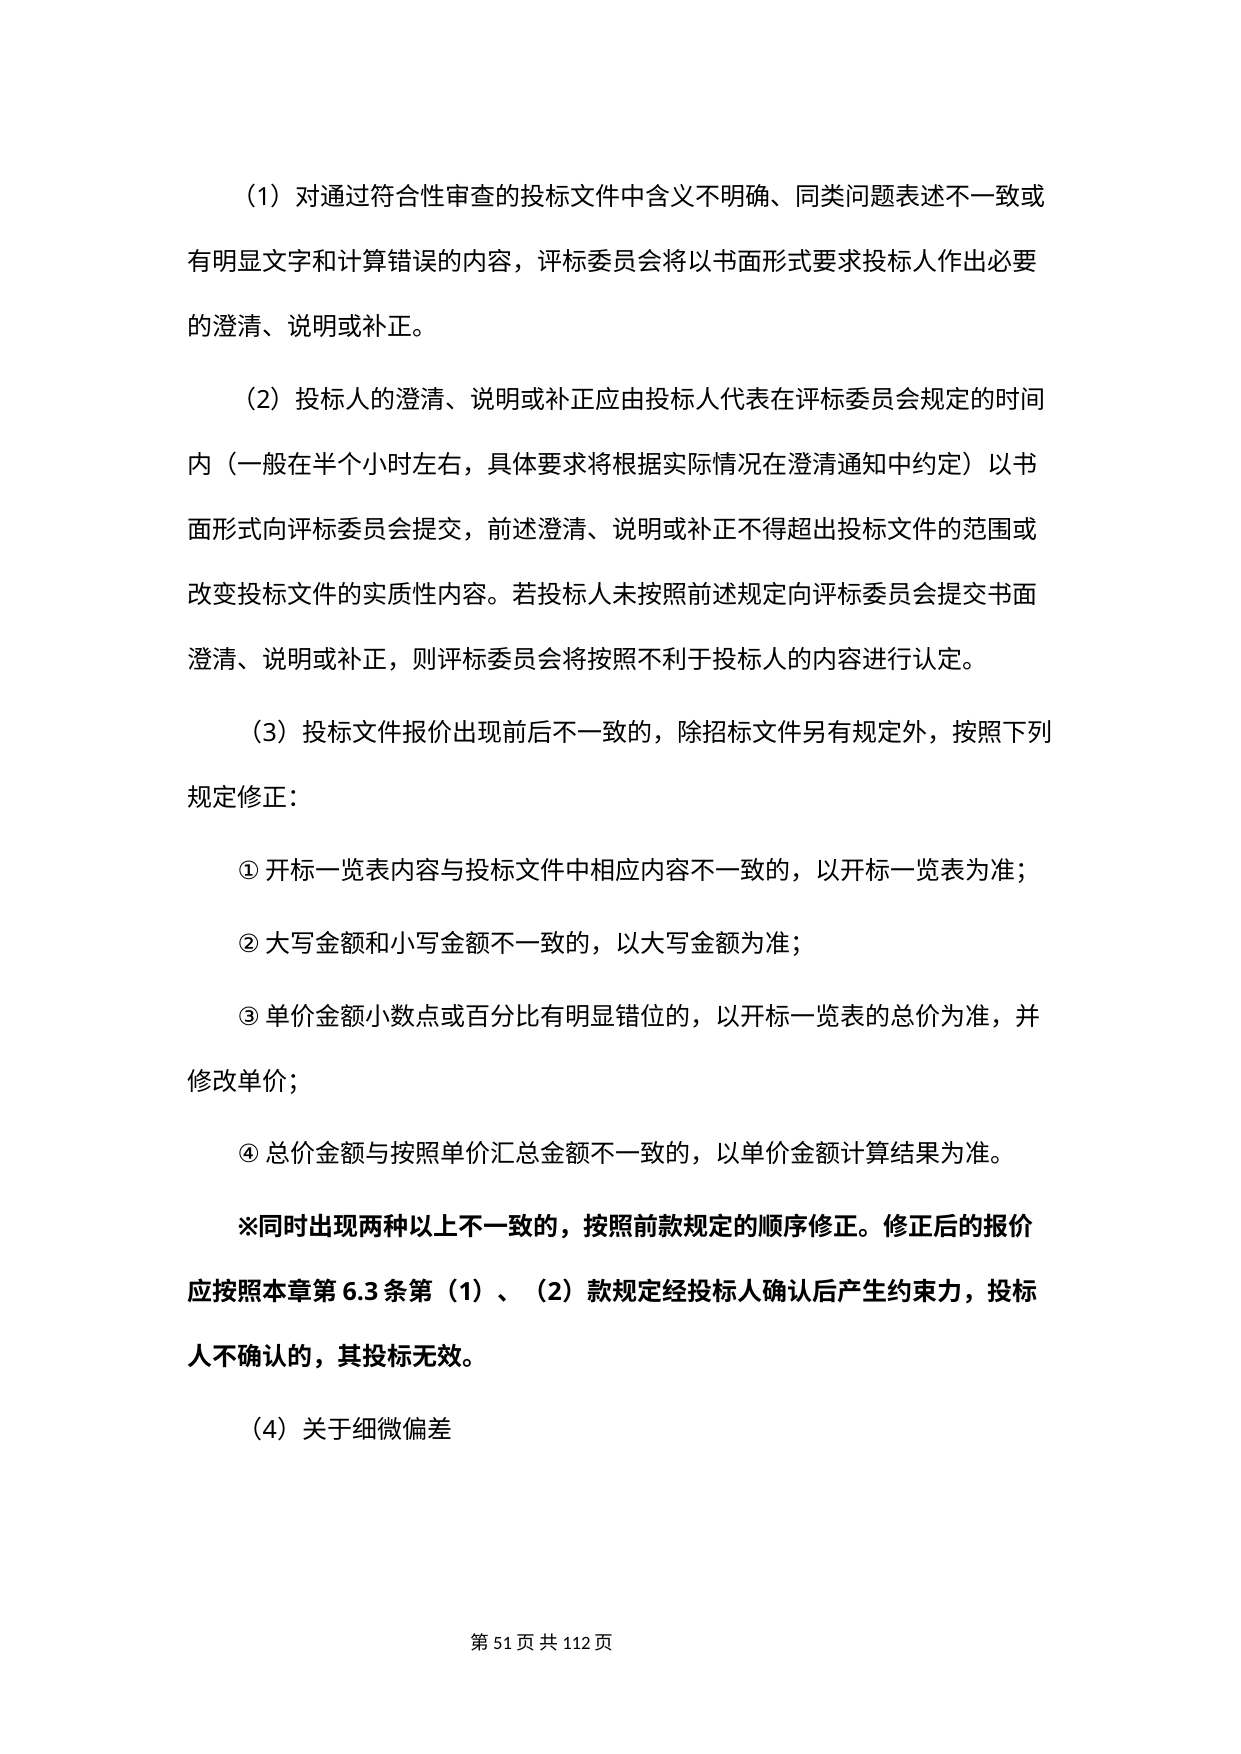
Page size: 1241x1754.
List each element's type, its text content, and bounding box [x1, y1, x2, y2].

text （3）投标文件报价出现前后不一致的，除招标文件另有规定外，按照下列规定修正： [187, 698, 1053, 828]
text ※同时出现两种以上不一致的，按照前款规定的顺序修正。修正后的报价应按照本章第6.3条第（1）、（2）款规定经投标人确认后产生约束力，投标人不确认的，其投标无效。 [187, 1192, 1053, 1387]
text （2）投标人的澄清、说明或补正应由投标人代表在评标委员会规定的时间内（一般在半个小时左右，具体要求将根据实际情况在澄清通知中约定）以书面形式向评标委员会提交，前述澄清、说明或补正不得超出投标文件的范围或改变投标文件的实质性内容。若投标人未按照前述规定向评标委员会提交书面澄清、说明或补正，则评标委员会将按照不利于投标人的内容进行认定。 [187, 365, 1053, 690]
text ①开标一览表内容与投标文件中相应内容不一致的，以开标一览表为准； [187, 836, 1053, 901]
text ④总价金额与按照单价汇总金额不一致的，以单价金额计算结果为准。 [187, 1119, 1053, 1184]
text （1）对通过符合性审查的投标文件中含义不明确、同类问题表述不一致或有明显文字和计算错误的内容，评标委员会将以书面形式要求投标人作出必要的澄清、说明或补正。 [187, 162, 1053, 357]
text ③单价金额小数点或百分比有明显错位的，以开标一览表的总价为准，并修改单价； [187, 982, 1053, 1112]
text ②大写金额和小写金额不一致的，以大写金额为准； [187, 909, 1053, 974]
text （4）关于细微偏差 [187, 1395, 1053, 1460]
